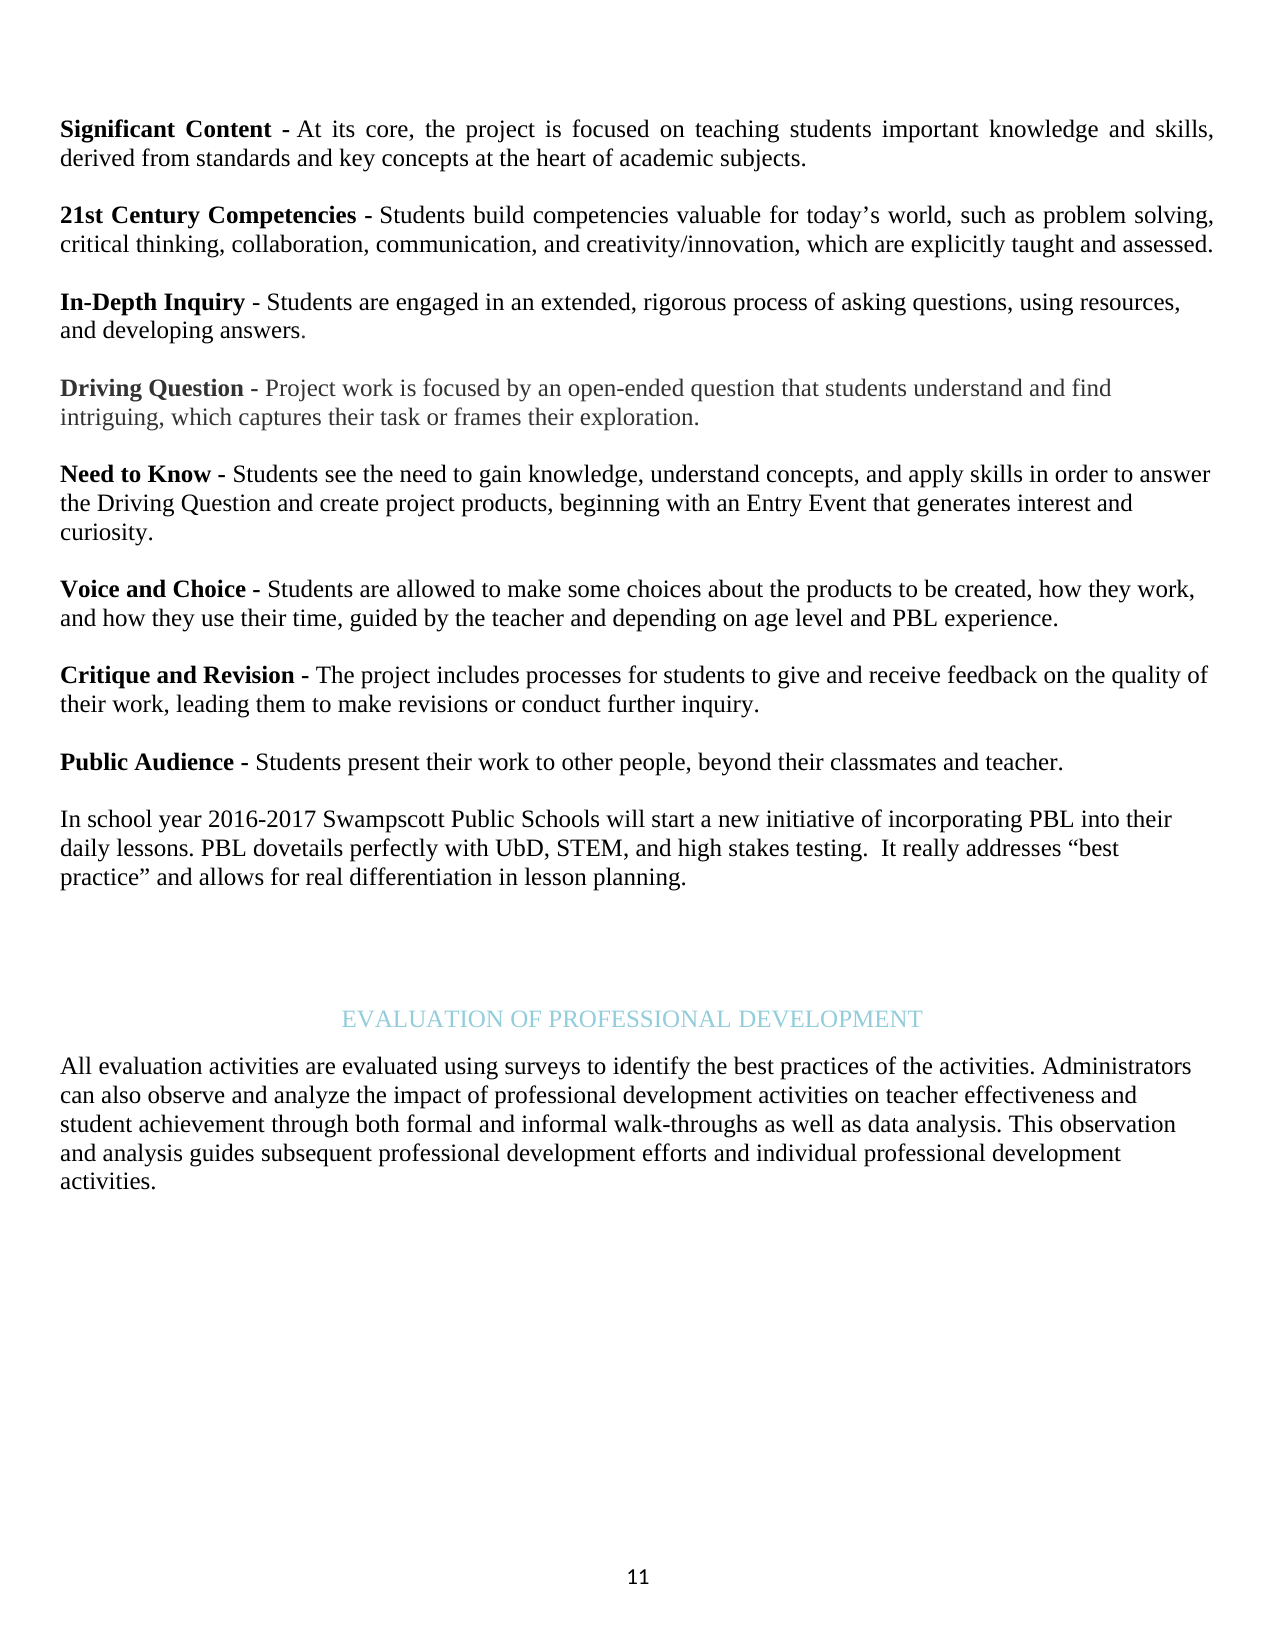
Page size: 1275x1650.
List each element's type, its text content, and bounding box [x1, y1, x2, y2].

text All evaluation activities are evaluated using surveys to identify the best practices of the activities. Administrators can also observe and analyze the impact of professional development activities on teacher effectiveness and student achievement through both formal and informal walk-throughs as well as data analysis. This observation and analysis guides subsequent professional development efforts and individual professional development activities. [60, 1051, 1215, 1195]
text Critique and Revision - The project includes processes for students to give and receive feedback on the quality of their work, leading them to make revisions or conduct further inquiry. [60, 661, 1215, 718]
text Driving Question - Project work is focused by an open-ended question that students understand and find intriguing, which captures their task or frames their exploration. [60, 373, 1215, 431]
text In school year 2016-2017 Swampscott Public Schools will start a new initiative of incorporating PBL into their daily lessons. PBL dovetails perfectly with UbD, STEM, and high stakes testing. It really addresses “best practice” and allows for real differentiation in lesson planning. [60, 804, 1215, 891]
text Voice and Choice - Students are allowed to make some choices about the products to be created, how they work, and how they use their time, guided by the teacher and depending on age level and PBL experience. [60, 574, 1215, 632]
text Significant Content - At its core, the project is focused on teaching students important knowledge and skills, derived from standards and key concepts at the heart of academic subjects. [60, 114, 1215, 172]
text Public Audience - Students present their work to other people, beyond their classmates and teacher. [60, 747, 1215, 776]
list EVALUATION OF PROFESSIONAL DEVELOPMENT [60, 1007, 1204, 1033]
text In-Depth Inquiry - Students are engaged in an extended, rigorous process of asking questions, using resources, and developing answers. [60, 287, 1215, 344]
text 21st Century Competencies - Students build competencies valuable for today’s world, such as problem solving, critical thinking, collaboration, communication, and creativity/innovation, which are explicitly taught and assessed. [60, 201, 1215, 258]
text Need to Know - Students see the need to gain knowledge, understand concepts, and apply skills in order to answer the Driving Question and create project products, beginning with an Entry Event that generates interest and curiosity. [60, 459, 1215, 546]
